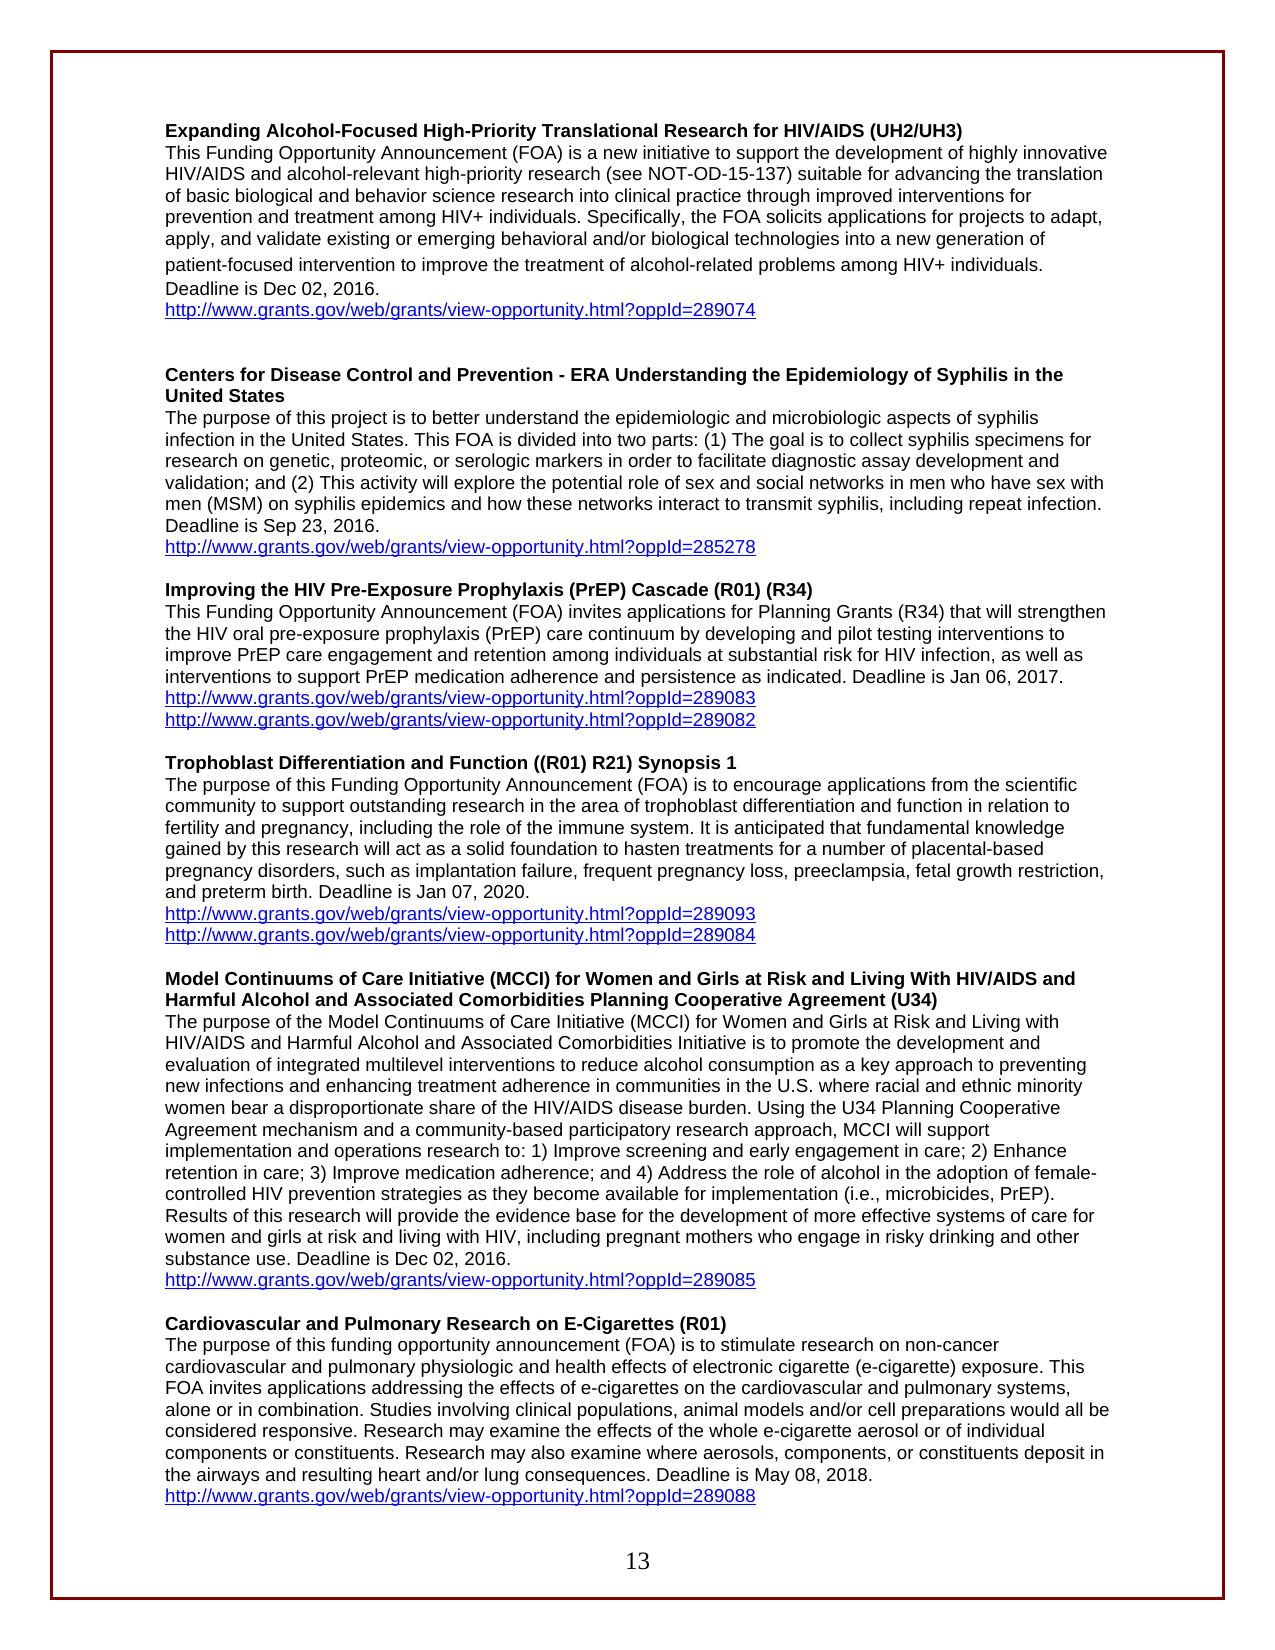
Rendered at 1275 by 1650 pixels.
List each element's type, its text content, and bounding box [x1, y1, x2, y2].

text Centers for Disease Control and Prevention - ERA Understanding the Epidemiology of Syphilis in the United States The purpose of this project is to better understand the epidemiologic and microbiologic aspects of syphilis infection in the United States. This FOA is divided into two parts: (1) The goal is to collect syphilis specimens for research on genetic, proteomic, or serologic markers in order to facilitate diagnostic assay development and validation; and (2) This activity will explore the potential role of sex and social networks in men who have sex with men (MSM) on syphilis epidemics and how these networks interact to transmit syphilis, including repeat infection. Deadline is Sep 23, 2016. [165, 342, 1110, 536]
text http://www.grants.gov/web/grants/view-opportunity.html?oppId=289085 Cardiovascular and Pulmonary Research on E-Cigarettes (R01) [165, 1269, 1110, 1334]
text http://www.grants.gov/web/grants/view-opportunity.html?oppId=285278 Improving the HIV Pre-Exposure Prophylaxis (PrEP) Cascade (R01) (R34) This Funding Opportunity Announcement (FOA) invites applications for Planning Grants (R34) that will strengthen the HIV oral pre-exposure prophylaxis (PrEP) care continuum by developing and pilot testing interventions to improve PrEP care engagement and retention among individuals at substantial risk for HIV infection, as well as interventions to support PrEP medication adherence and persistence as indicated. Deadline is Jan 06, 2017. [165, 536, 1110, 687]
text http://www.grants.gov/web/grants/view-opportunity.html?oppId=289074 [165, 299, 1110, 321]
text http://www.grants.gov/web/grants/view-opportunity.html?oppId=289084 Model Continuums of Care Initiative (MCCI) for Women and Girls at Risk and Living With HIV/AIDS and Harmful Alcohol and Associated Comorbidities Planning Cooperative Agreement (U34) The purpose of the Model Continuums of Care Initiative (MCCI) for Women and Girls at Risk and Living with HIV/AIDS and Harmful Alcohol and Associated Comorbidities Initiative is to promote the development and evaluation of integrated multilevel interventions to reduce alcohol consumption as a key approach to preventing new infections and enhancing treatment adherence in communities in the U.S. where racial and ethnic minority women bear a disproportionate share of the HIV/AIDS disease burden. Using the U34 Planning Cooperative Agreement mechanism and a community-based participatory research approach, MCCI will support implementation and operations research to: 1) Improve screening and early engagement in care; 2) Enhance retention in care; 3) Improve medication adherence; and 4) Address the role of alcohol in the adoption of female-controlled HIV prevention strategies as they become available for implementation (i.e., microbicides, PrEP). Results of this research will provide the evidence base for the development of more effective systems of care for women and girls at risk and living with HIV, including pregnant mothers who engage in risky drinking and other substance use. Deadline is Dec 02, 2016. [165, 924, 1110, 1269]
text The purpose of this funding opportunity announcement (FOA) is to stimulate research on non-cancer cardiovascular and pulmonary physiologic and health effects of electronic cigarette (e-cigarette) exposure. This FOA invites applications addressing the effects of e-cigarettes on the cardiovascular and pulmonary systems, alone or in combination. Studies involving clinical populations, animal models and/or cell preparations would all be considered responsive. Research may examine the effects of the whole e-cigarette aerosol or of individual components or constituents. Research may also examine where aerosols, components, or constituents deposit in the airways and resulting heart and/or lung consequences. Deadline is May 08, 2018. [165, 1334, 1110, 1485]
text http://www.grants.gov/web/grants/view-opportunity.html?oppId=289083 [165, 687, 1110, 709]
text http://www.grants.gov/web/grants/view-opportunity.html?oppId=289082 Trophoblast Differentiation and Function ((R01) R21) Synopsis 1 The purpose of this Funding Opportunity Announcement (FOA) is to encourage applications from the scientific community to support outstanding research in the area of trophoblast differentiation and function in relation to fertility and pregnancy, including the role of the immune system. It is anticipated that fundamental knowledge gained by this research will act as a solid foundation to hasten treatments for a number of placental-based pregnancy disorders, such as implantation failure, frequent pregnancy loss, preeclampsia, fetal growth restriction, and preterm birth. Deadline is Jan 07, 2020. [165, 709, 1110, 903]
text http://www.grants.gov/web/grants/view-opportunity.html?oppId=289093 [165, 903, 1110, 924]
text This Funding Opportunity Announcement (FOA) is a new initiative to support the development of highly innovative HIV/AIDS and alcohol-relevant high-priority research (see NOT-OD-15-137) suitable for advancing the translation of basic biological and behavior science research into clinical practice through improved interventions for prevention and treatment among HIV+ individuals. Specifically, the FOA solicits applications for projects to adapt, apply, and validate existing or emerging behavioral and/or biological technologies into a new generation of patient-focused intervention to improve the treatment of alcohol-related problems among HIV+ individuals. Deadline is Dec 02, 2016. [165, 142, 1110, 299]
text Expanding Alcohol-Focused High-Priority Translational Research for HIV/AIDS (UH2/UH3) [165, 120, 1110, 142]
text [165, 1485, 1110, 1528]
